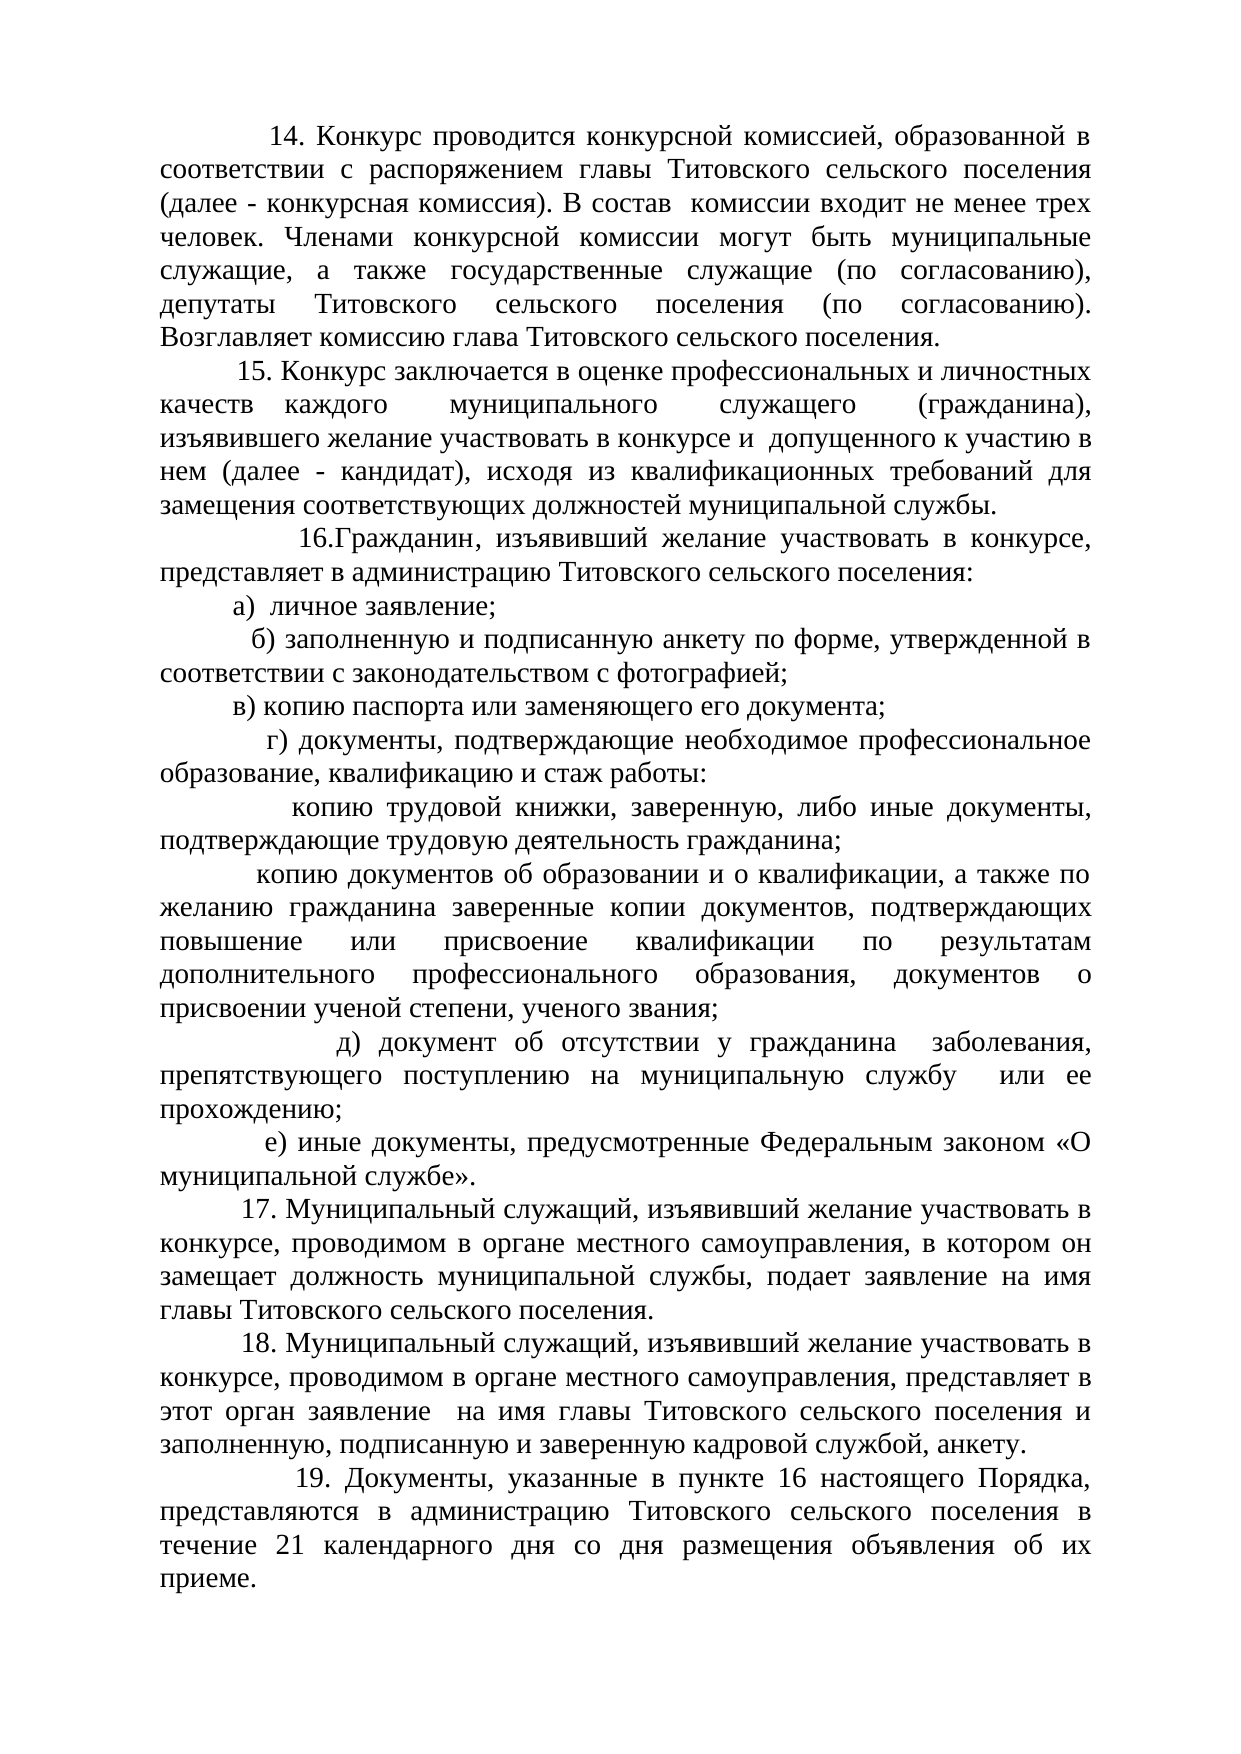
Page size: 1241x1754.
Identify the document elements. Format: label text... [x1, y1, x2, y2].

text а) личное заявление; [159, 588, 1092, 621]
text 14. Конкурс проводится конкурсной комиссией, образованной в соответствии с распоряжением главы Титовского сельского поселения (далее - конкурсная комиссия). В состав комиссии входит не менее трех человек. Членами конкурсной комиссии могут быть муниципальные служащие, а также государственные служащие (по согласованию), депутаты Титовского сельского поселения (по согласованию). Возглавляет комиссию глава Титовского сельского поселения. [159, 118, 1092, 353]
text 16.Гражданин, изъявивший желание участвовать в конкурсе, представляет в администрацию Титовского сельского поселения: [159, 521, 1092, 588]
text в) копию паспорта или заменяющего его документа; [159, 688, 1092, 722]
text б) заполненную и подписанную анкету по форме, утвержденной в соответствии с законодательством с фотографией; [159, 621, 1092, 688]
text г) документы, подтверждающие необходимое профессиональное образование, квалификацию и стаж работы: [159, 722, 1092, 789]
text 17. Муниципальный служащий, изъявивший желание участвовать в конкурсе, проводимом в органе местного самоуправления, в котором он замещает должность муниципальной службы, подает заявление на имя главы Титовского сельского поселения. [159, 1191, 1092, 1326]
text копию документов об образовании и о квалификации, а также по желанию гражданина заверенные копии документов, подтверждающих повышение или присвоение квалификации по результатам дополнительного профессионального образования, документов о присвоении ученой степени, ученого звания; [159, 856, 1092, 1024]
text е) иные документы, предусмотренные Федеральным законом «О муниципальной службе». [159, 1124, 1092, 1191]
text копию трудовой книжки, заверенную, либо иные документы, подтверждающие трудовую деятельность гражданина; [159, 789, 1092, 856]
text 19. Документы, указанные в пункте 16 настоящего Порядка, представляются в администрацию Титовского сельского поселения в течение 21 календарного дня со дня размещения объявления об их приеме. [159, 1460, 1092, 1594]
text д) документ об отсутствии у гражданина заболевания, препятствующего поступлению на муниципальную службу или ее прохождению; [159, 1024, 1092, 1124]
text 18. Муниципальный служащий, изъявивший желание участвовать в конкурсе, проводимом в органе местного самоуправления, представляет в этот орган заявление на имя главы Титовского сельского поселения и заполненную, подписанную и заверенную кадровой службой, анкету. [159, 1326, 1092, 1460]
text 15. Конкурс заключается в оценке профессиональных и личностных качеств каждого муниципального служащего (гражданина), изъявившего желание участвовать в конкурсе и допущенного к участию в нем (далее - кандидат), исходя из квалификационных требований для замещения соответствующих должностей муниципальной службы. [159, 353, 1092, 521]
